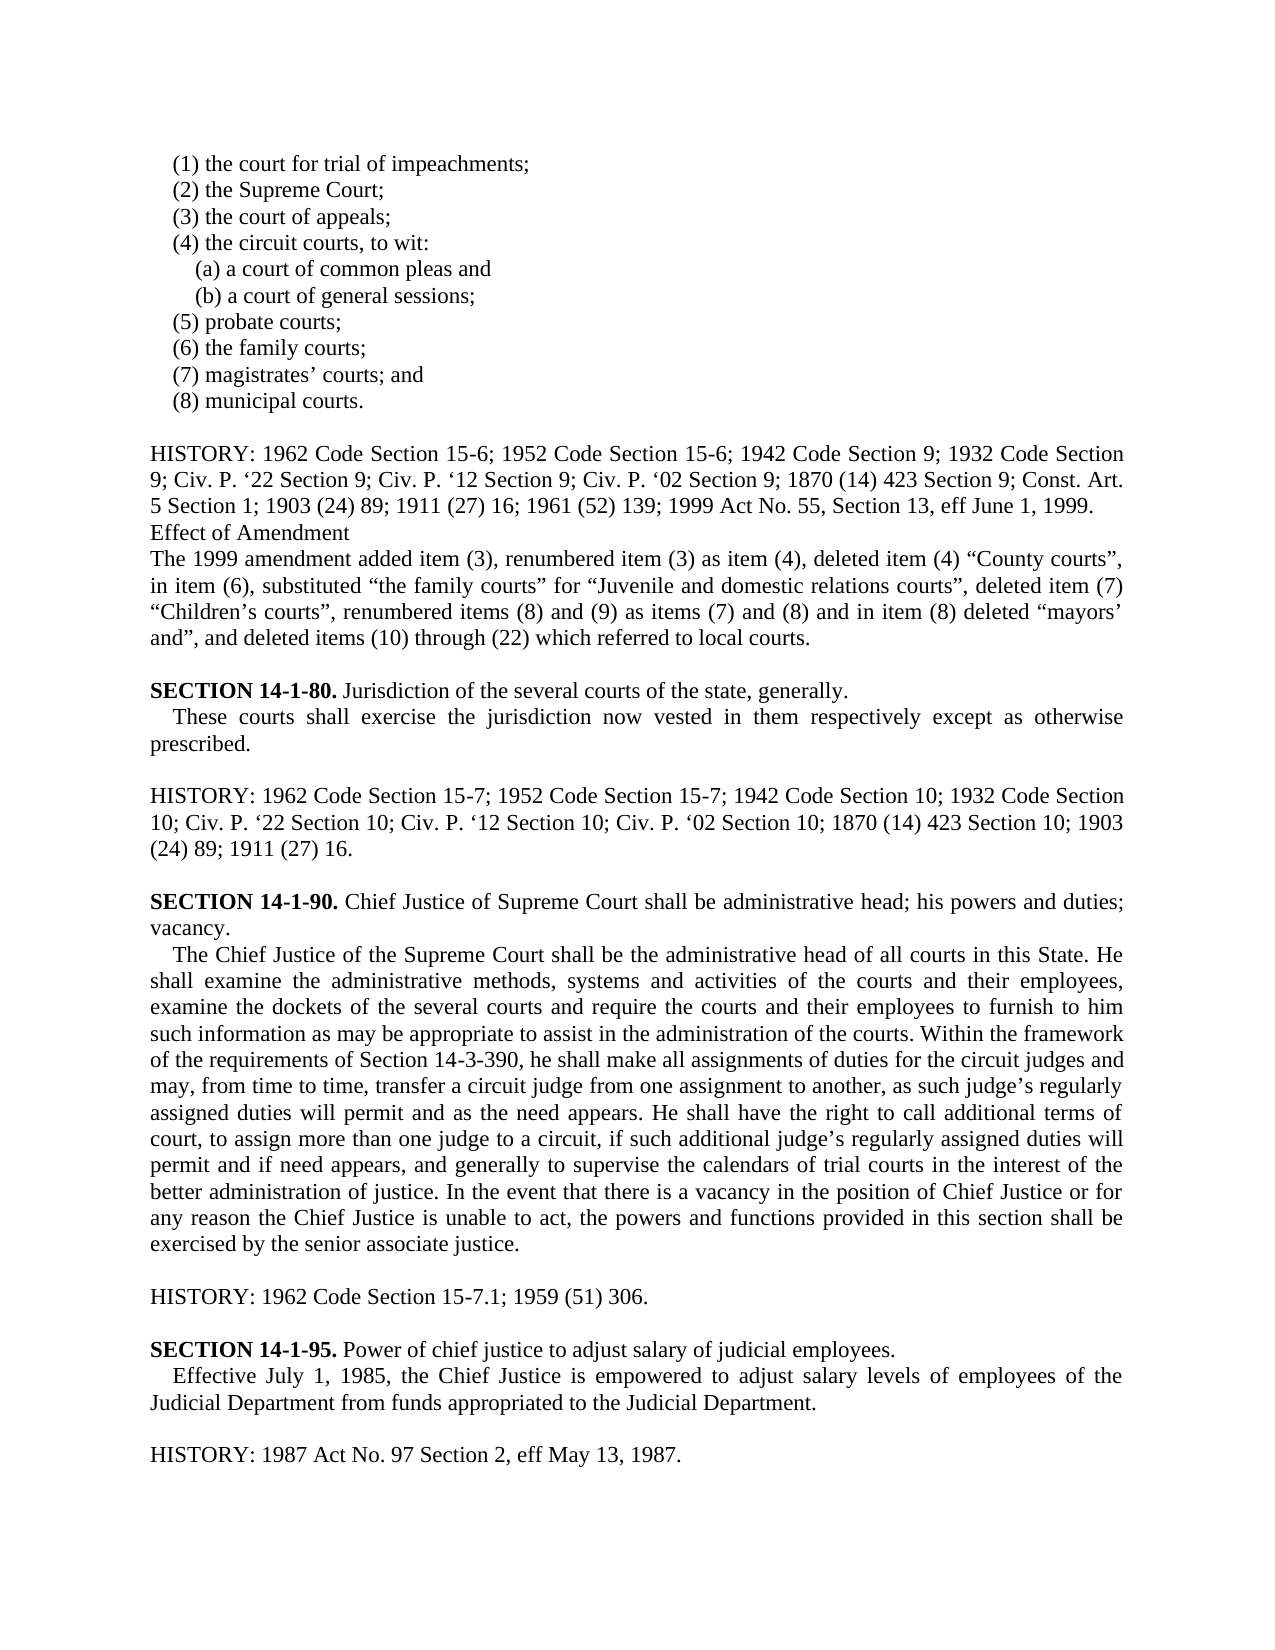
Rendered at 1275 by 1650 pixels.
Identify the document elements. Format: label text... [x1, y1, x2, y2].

text HISTORY: 1987 Act No. 97 Section 2, eff May 13, 1987. [150, 1441, 1125, 1468]
text (6) the family courts; [150, 334, 1125, 361]
text Effective July 1, 1985, the Chief Justice is empowered to adjust salary levels of employees of the Judicial Department from funds appropriated to the Judicial Department. [150, 1362, 1125, 1415]
text The 1999 amendment added item (3), renumbered item (3) as item (4), deleted item (4) “County courts”, in item (6), substituted “the family courts” for “Juvenile and domestic relations courts”, deleted item (7) “Children’s courts”, renumbered items (8) and (9) as items (7) and (8) and in item (8) deleted “mayors’ and”, and deleted items (10) through (22) which referred to local courts. [150, 545, 1125, 651]
text HISTORY: 1962 Code Section 15-6; 1952 Code Section 15-6; 1942 Code Section 9; 1932 Code Section 9; Civ. P. ‘22 Section 9; Civ. P. ‘12 Section 9; Civ. P. ‘02 Section 9; 1870 (14) 423 Section 9; Const. Art. 5 Section 1; 1903 (24) 89; 1911 (27) 16; 1961 (52) 139; 1999 Act No. 55, Section 13, eff June 1, 1999. [150, 440, 1125, 519]
text SECTION 14-1-95. Power of chief justice to adjust salary of judicial employees. [150, 1336, 1125, 1362]
text (5) probate courts; [150, 308, 1125, 334]
text (3) the court of appeals; [150, 203, 1125, 229]
text SECTION 14-1-90. Chief Justice of Supreme Court shall be administrative head; his powers and duties; vacancy. [150, 888, 1125, 941]
text These courts shall exercise the jurisdiction now vested in them respectively except as otherwise prescribed. [150, 703, 1125, 756]
text (2) the Supreme Court; [150, 176, 1125, 203]
text (a) a court of common pleas and [150, 255, 1125, 282]
text Effect of Amendment [150, 519, 1125, 545]
text The Chief Justice of the Supreme Court shall be the administrative head of all courts in this State. He shall examine the administrative methods, systems and activities of the courts and their employees, examine the dockets of the several courts and require the courts and their employees to furnish to him such information as may be appropriate to assist in the administration of the courts. Within the framework of the requirements of Section 14-3-390, he shall make all assignments of duties for the circuit judges and may, from time to time, transfer a circuit judge from one assignment to another, as such judge’s regularly assigned duties will permit and as the need appears. He shall have the right to call additional terms of court, to assign more than one judge to a circuit, if such additional judge’s regularly assigned duties will permit and if need appears, and generally to supervise the calendars of trial courts in the interest of the better administration of justice. In the event that there is a vacancy in the position of Chief Justice or for any reason the Chief Justice is unable to act, the powers and functions provided in this section shall be exercised by the senior associate justice. [150, 941, 1125, 1257]
text (1) the court for trial of impeachments; [150, 150, 1125, 176]
text (7) magistrates’ courts; and [150, 361, 1125, 387]
text (8) municipal courts. [150, 387, 1125, 413]
text (4) the circuit courts, to wit: [150, 229, 1125, 255]
text SECTION 14-1-80. Jurisdiction of the several courts of the state, generally. [150, 677, 1125, 703]
text HISTORY: 1962 Code Section 15-7; 1952 Code Section 15-7; 1942 Code Section 10; 1932 Code Section 10; Civ. P. ‘22 Section 10; Civ. P. ‘12 Section 10; Civ. P. ‘02 Section 10; 1870 (14) 423 Section 10; 1903 (24) 89; 1911 (27) 16. [150, 782, 1125, 862]
text HISTORY: 1962 Code Section 15-7.1; 1959 (51) 306. [150, 1283, 1125, 1309]
text (b) a court of general sessions; [150, 282, 1125, 308]
